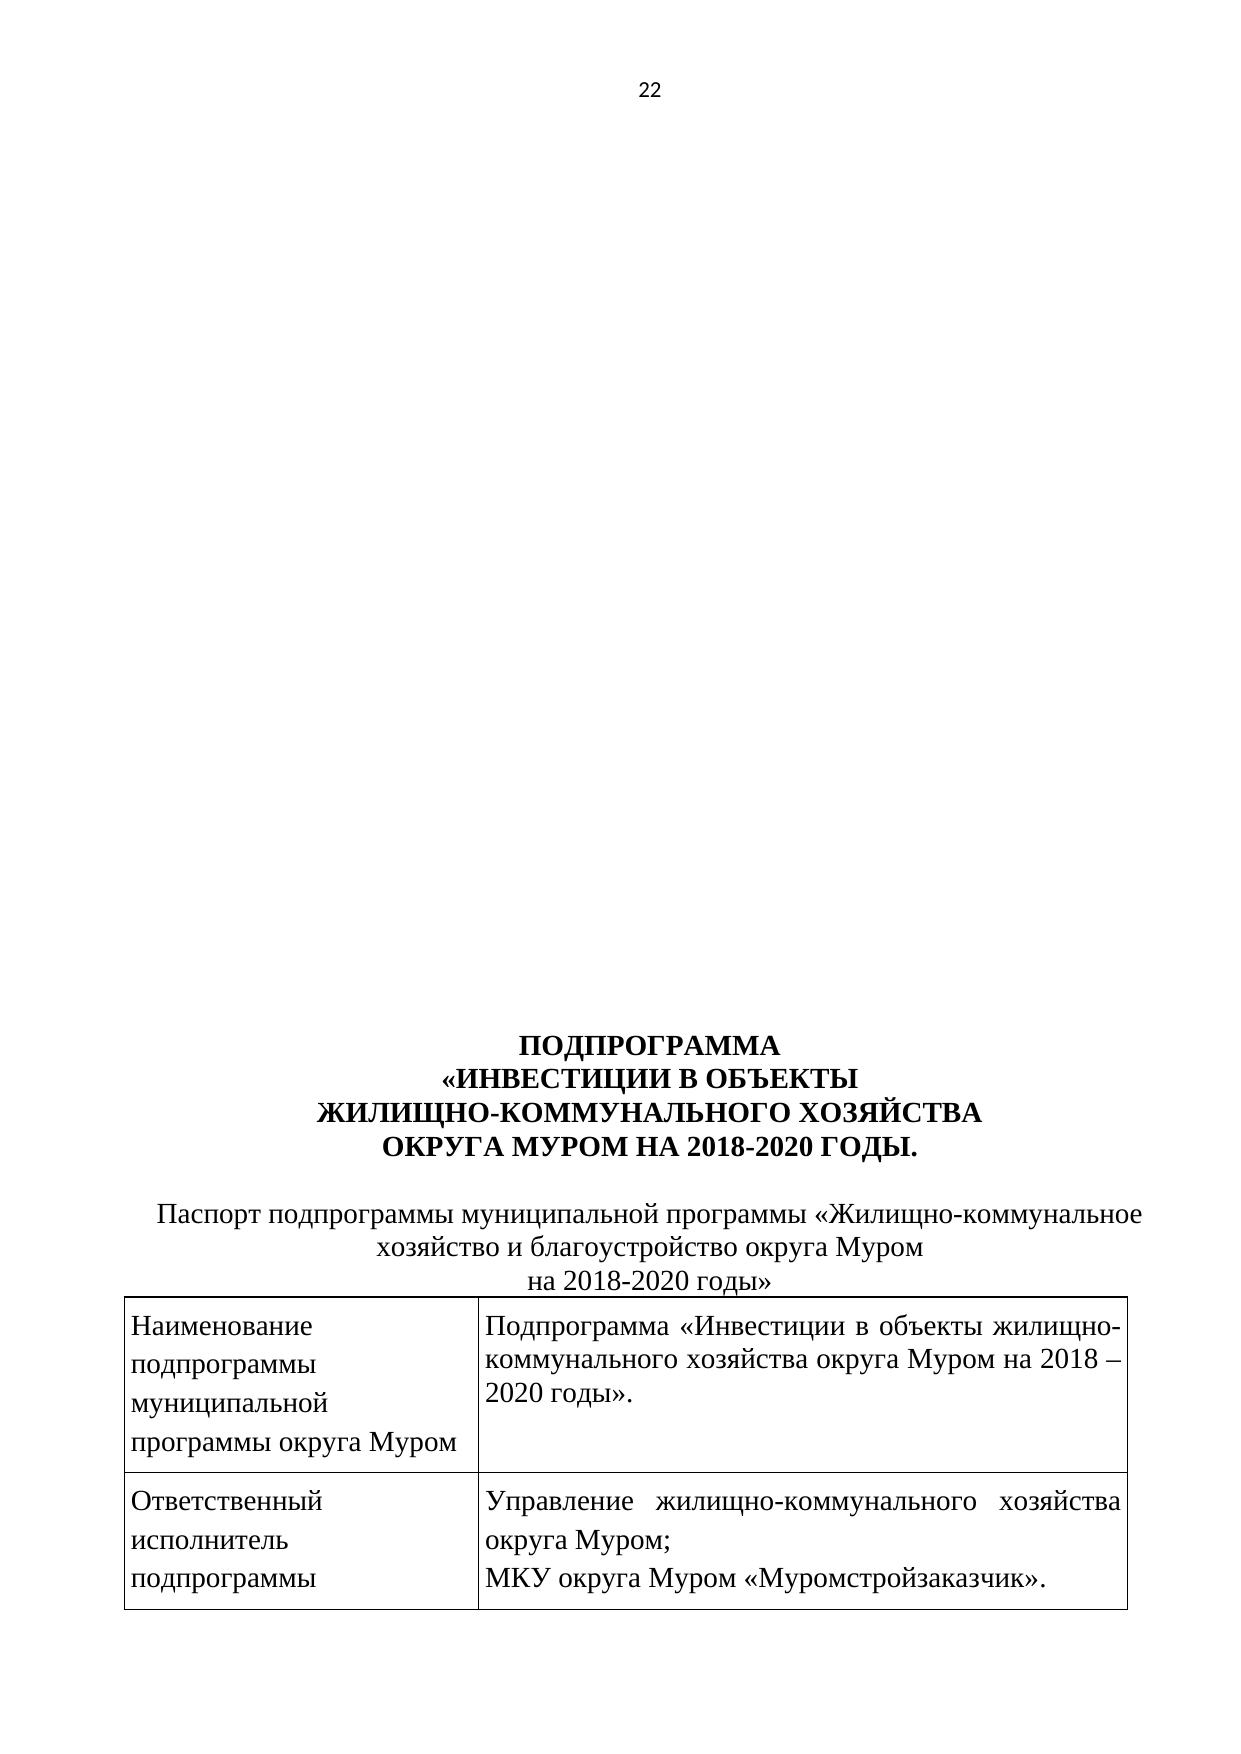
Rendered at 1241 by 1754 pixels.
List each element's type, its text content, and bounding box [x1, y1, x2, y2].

text ЖИЛИЩНО-КОММУНАЛЬНОГО ХОЗЯЙСТВА [118, 1095, 1181, 1129]
table_header Подпрограмма «Инвестиции в объекты жилищно-коммунального хозяйства округа Муром на 2018 – 2020 годы». [479, 1298, 1127, 1472]
table_header Наименование подпрограммы муниципальной программы округа Муром [125, 1298, 478, 1472]
text ОКРУГА МУРОМ НА 2018-2020 ГОДЫ. [118, 1129, 1181, 1162]
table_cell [479, 1473, 1127, 1608]
text Паспорт подпрограммы муниципальной программы «Жилищно-коммунальное хозяйство и благоустройство округа Муром [118, 1196, 1181, 1263]
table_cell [125, 1473, 478, 1608]
text «ИНВЕСТИЦИИ В ОБЪЕКТЫ [118, 1062, 1181, 1095]
text ПОДПРОГРАММА [118, 1028, 1181, 1062]
text на 2018-2020 годы» [118, 1263, 1181, 1296]
